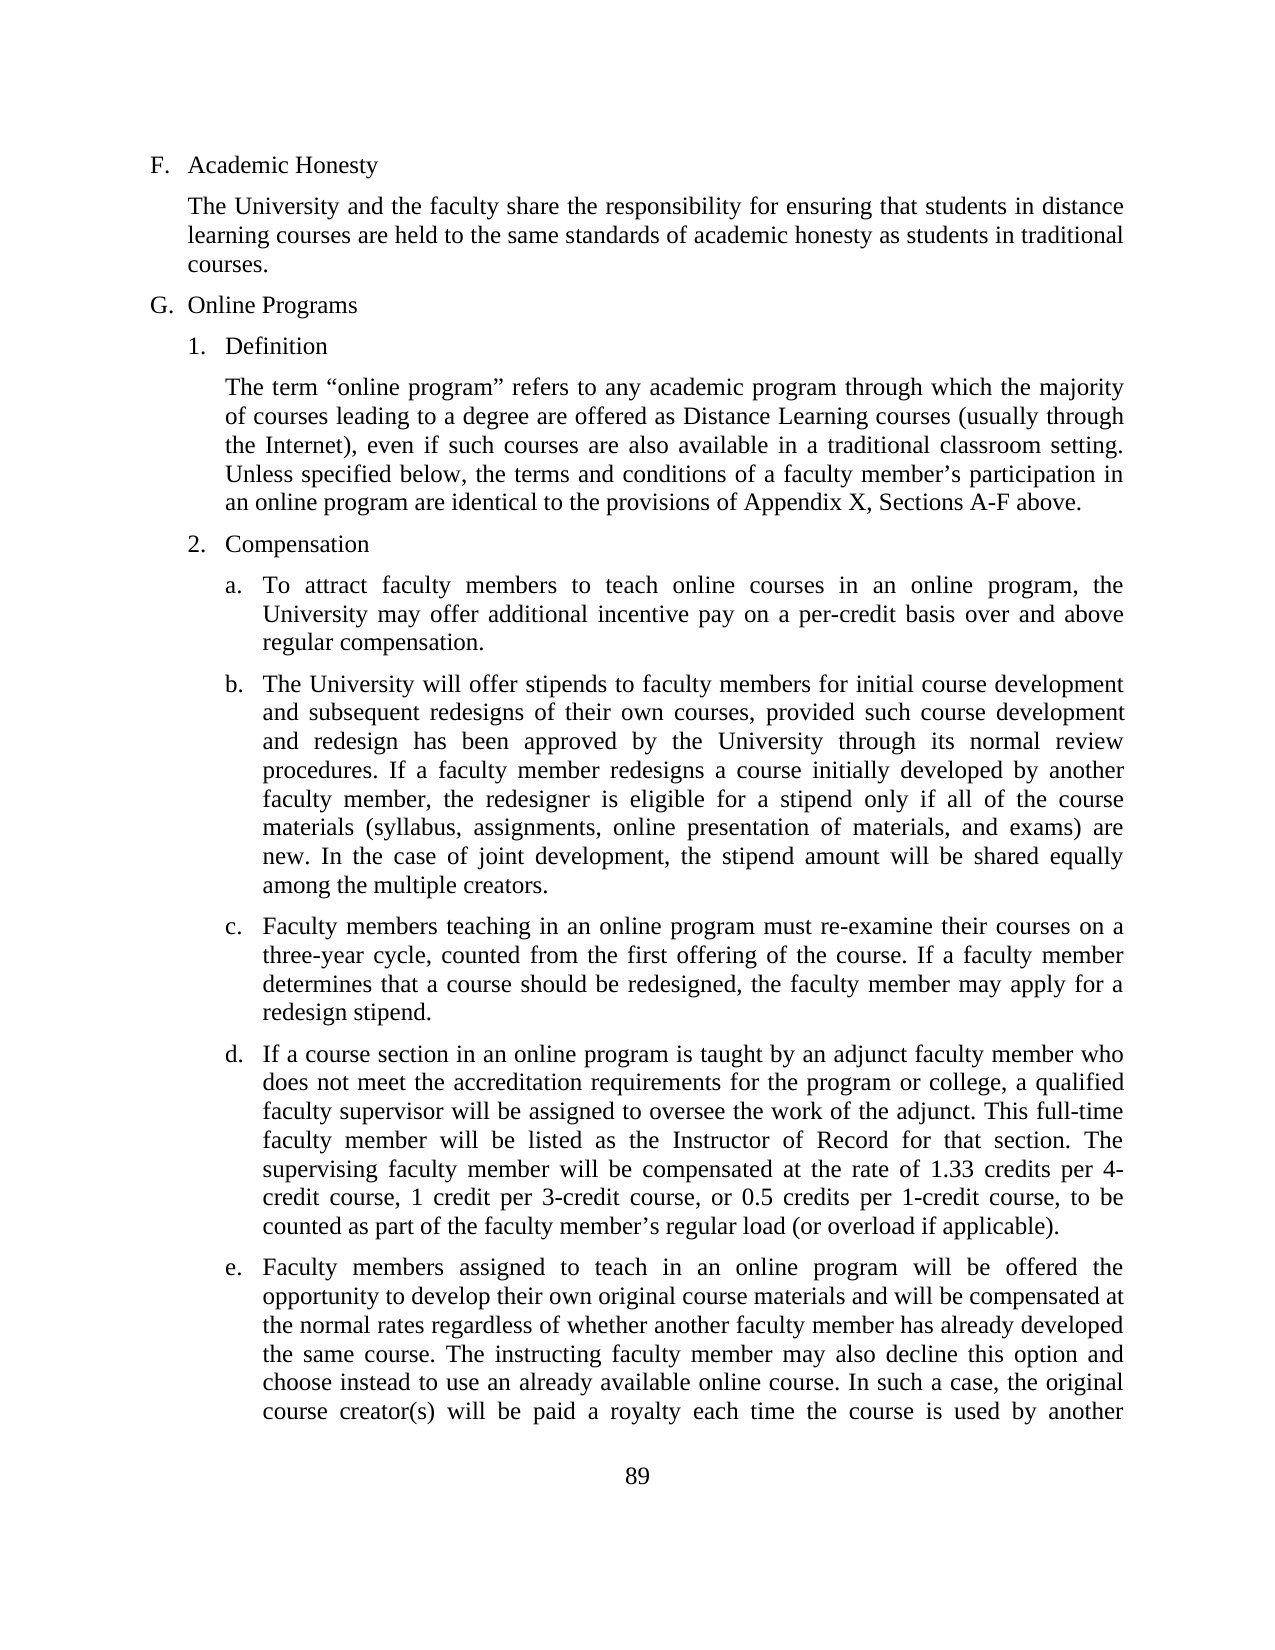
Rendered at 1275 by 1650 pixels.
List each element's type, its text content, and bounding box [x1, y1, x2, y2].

list To attract faculty members to teach online courses in an online program, the University may offer additional incentive pay on a per-credit basis over and above regular compensation. [225, 570, 1125, 656]
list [225, 1252, 1125, 1425]
list Definition [187, 331, 1125, 360]
list Online Programs [150, 290, 1125, 319]
list The term “online program” refers to any academic program through which the majority of courses leading to a degree are offered as Distance Learning courses (usually through the Internet), even if such courses are also available in a traditional classroom setting. Unless specified below, the terms and conditions of a faculty member’s participation in an online program are identical to the provisions of Appendix X, Sections A-F above. [225, 372, 1125, 516]
list If a course section in an online program is taught by an adjunct faculty member who does not meet the accreditation requirements for the program or college, a qualified faculty supervisor will be assigned to oversee the work of the adjunct. This full-time faculty member will be listed as the Instructor of Record for that section. The supervising faculty member will be compensated at the rate of 1.33 credits per 4-credit course, 1 credit per 3-credit course, or 0.5 credits per 1-credit course, to be counted as part of the faculty member’s regular load (or overload if applicable). [225, 1039, 1125, 1240]
list The University and the faculty share the responsibility for ensuring that students in distance learning courses are held to the same standards of academic honesty as students in traditional courses. [187, 191, 1125, 277]
list Academic Honesty [150, 150, 1125, 179]
list Compensation [187, 529, 1125, 557]
list Faculty members teaching in an online program must re-examine their courses on a three-year cycle, counted from the first offering of the course. If a faculty member determines that a course should be redesigned, the faculty member may apply for a redesign stipend. [225, 911, 1125, 1026]
list The University will offer stipends to faculty members for initial course development and subsequent redesigns of their own courses, provided such course development and redesign has been approved by the University through its normal review procedures. If a faculty member redesigns a course initially developed by another faculty member, the redesigner is eligible for a stipend only if all of the course materials (syllabus, assignments, online presentation of materials, and exams) are new. In the case of joint development, the stipend amount will be shared equally among the multiple creators. [225, 669, 1125, 899]
